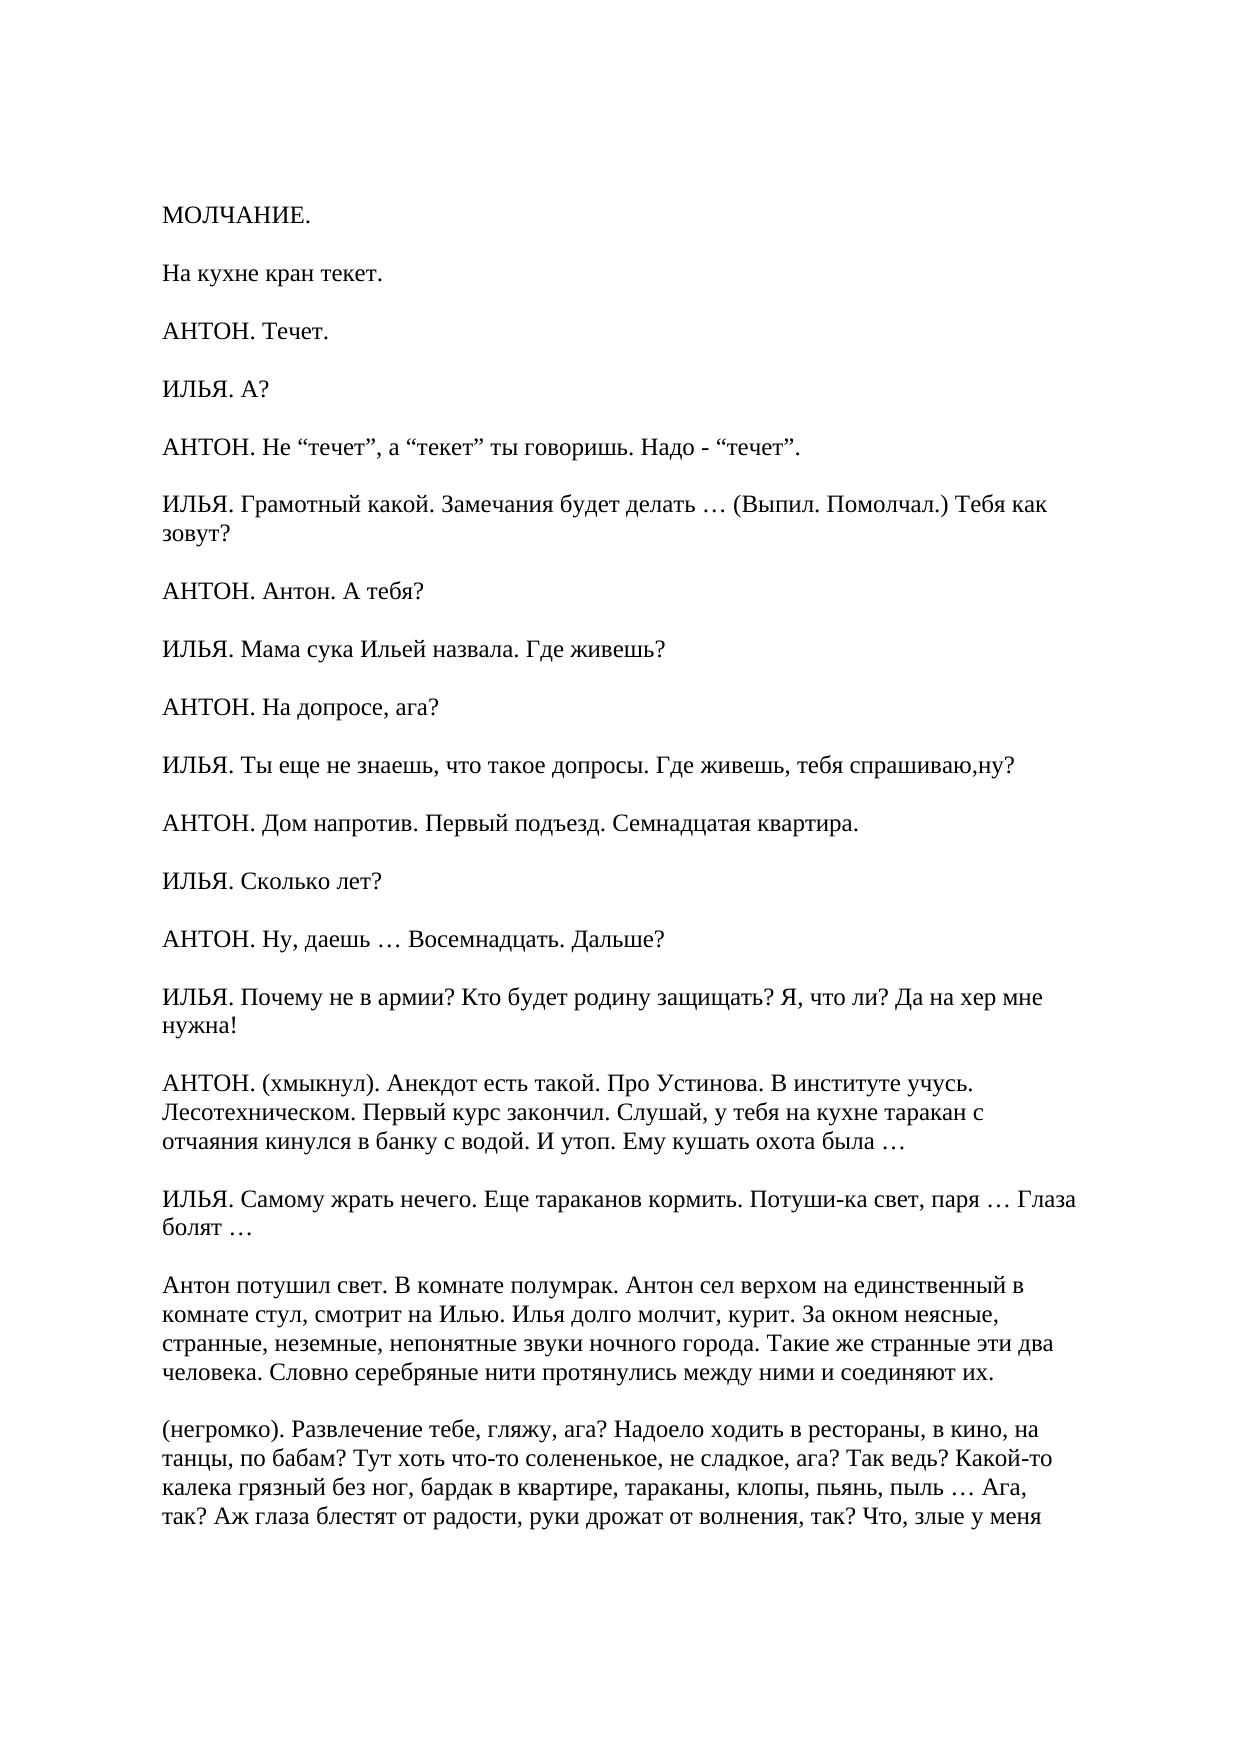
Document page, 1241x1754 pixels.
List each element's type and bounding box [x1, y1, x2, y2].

table_header [120, 150, 1120, 1550]
